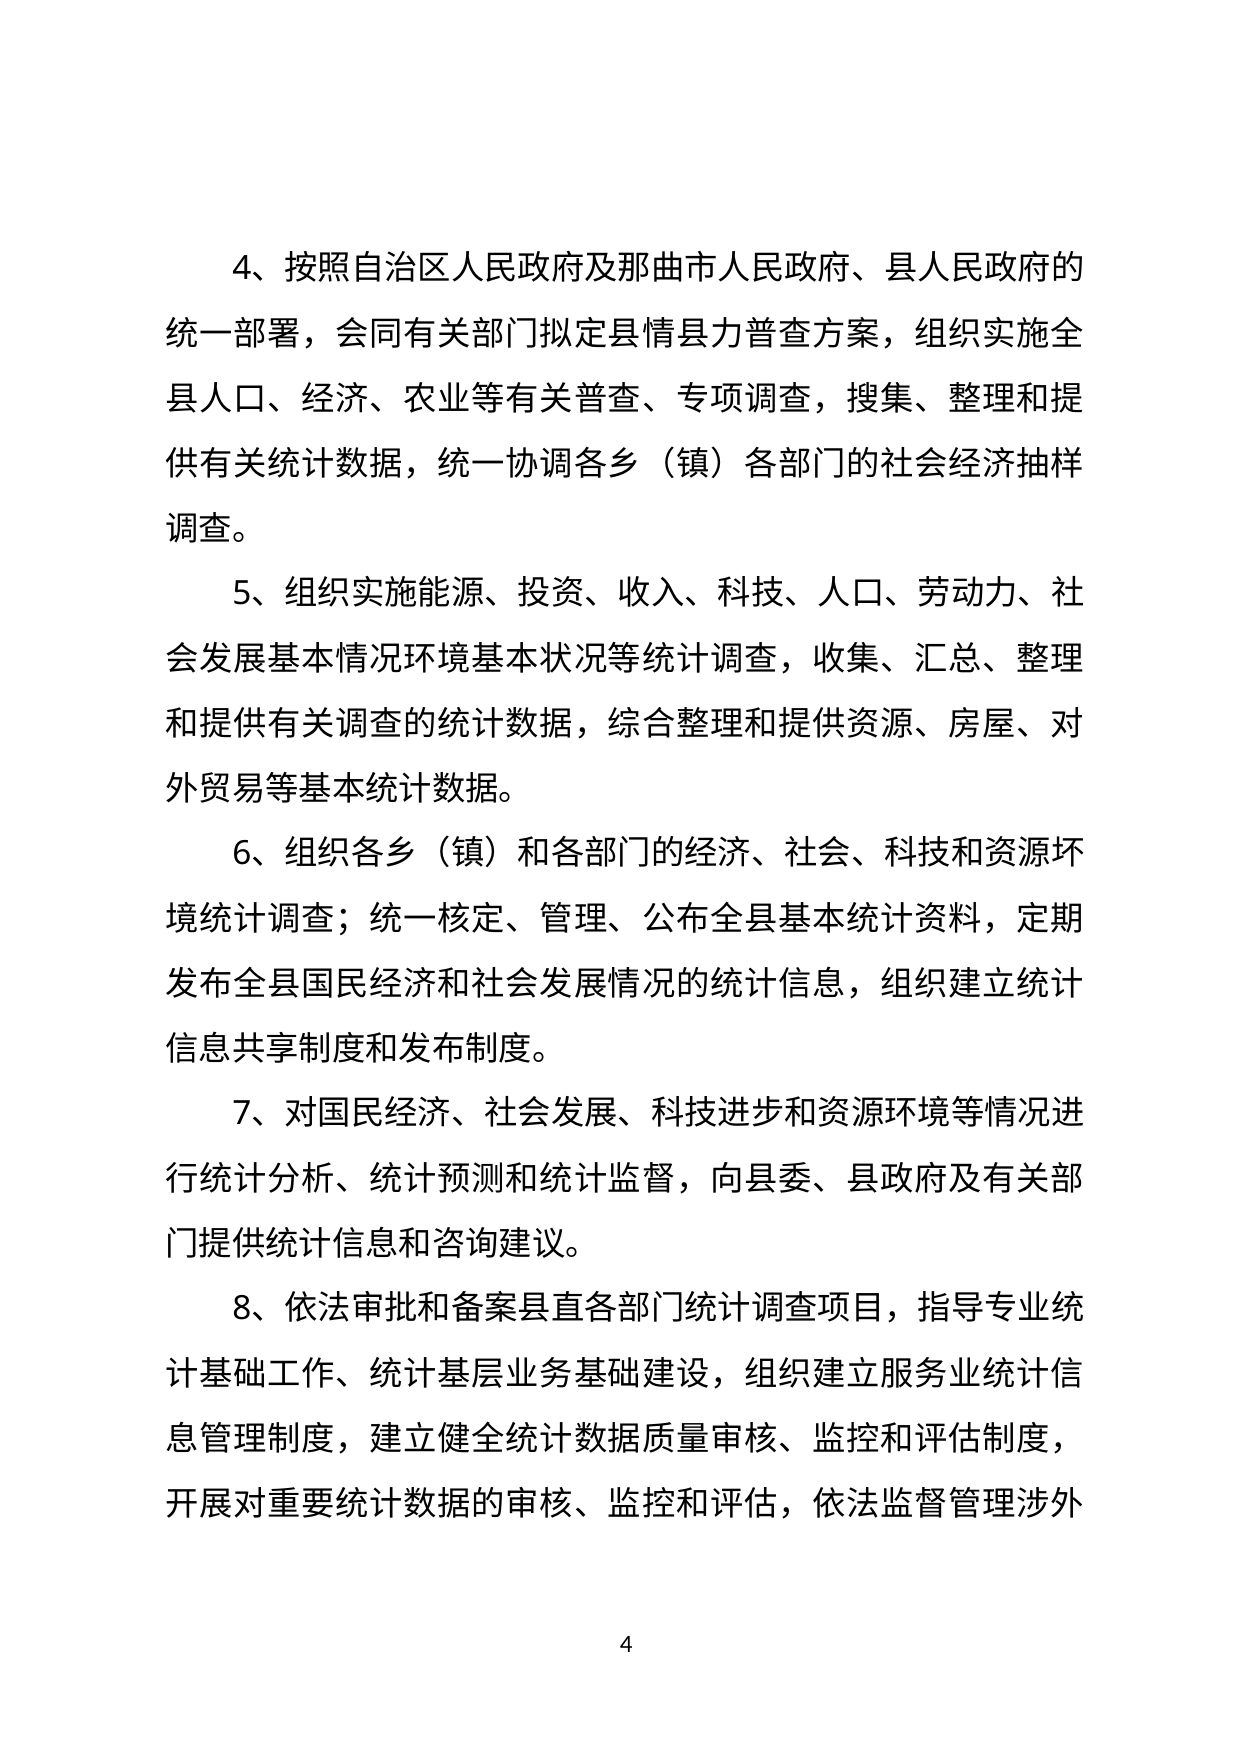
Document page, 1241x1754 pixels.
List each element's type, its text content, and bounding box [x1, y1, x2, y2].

text 4、按照自治区人民政府及那曲市人民政府、县人民政府的统一部署，会同有关部门拟定县情县力普查方案，组织实施全县人口、经济、农业等有关普查、专项调查，搜集、整理和提供有关统计数据，统一协调各乡（镇）各部门的社会经济抽样调查。 [165, 233, 1087, 558]
text 6、组织各乡（镇）和各部门的经济、社会、科技和资源坏境统计调查；统一核定、管理、公布全县基本统计资料，定期发布全县国民经济和社会发展情况的统计信息，组织建立统计信息共享制度和发布制度。 [165, 818, 1087, 1078]
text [165, 1273, 1087, 1533]
text 5、组织实施能源、投资、收入、科技、人口、劳动力、社会发展基本情况环境基本状况等统计调查，收集、汇总、整理和提供有关调查的统计数据，综合整理和提供资源、房屋、对外贸易等基本统计数据。 [165, 558, 1087, 818]
text 7、对国民经济、社会发展、科技进步和资源环境等情况进行统计分析、统计预测和统计监督，向县委、县政府及有关部门提供统计信息和咨询建议。 [165, 1078, 1087, 1273]
